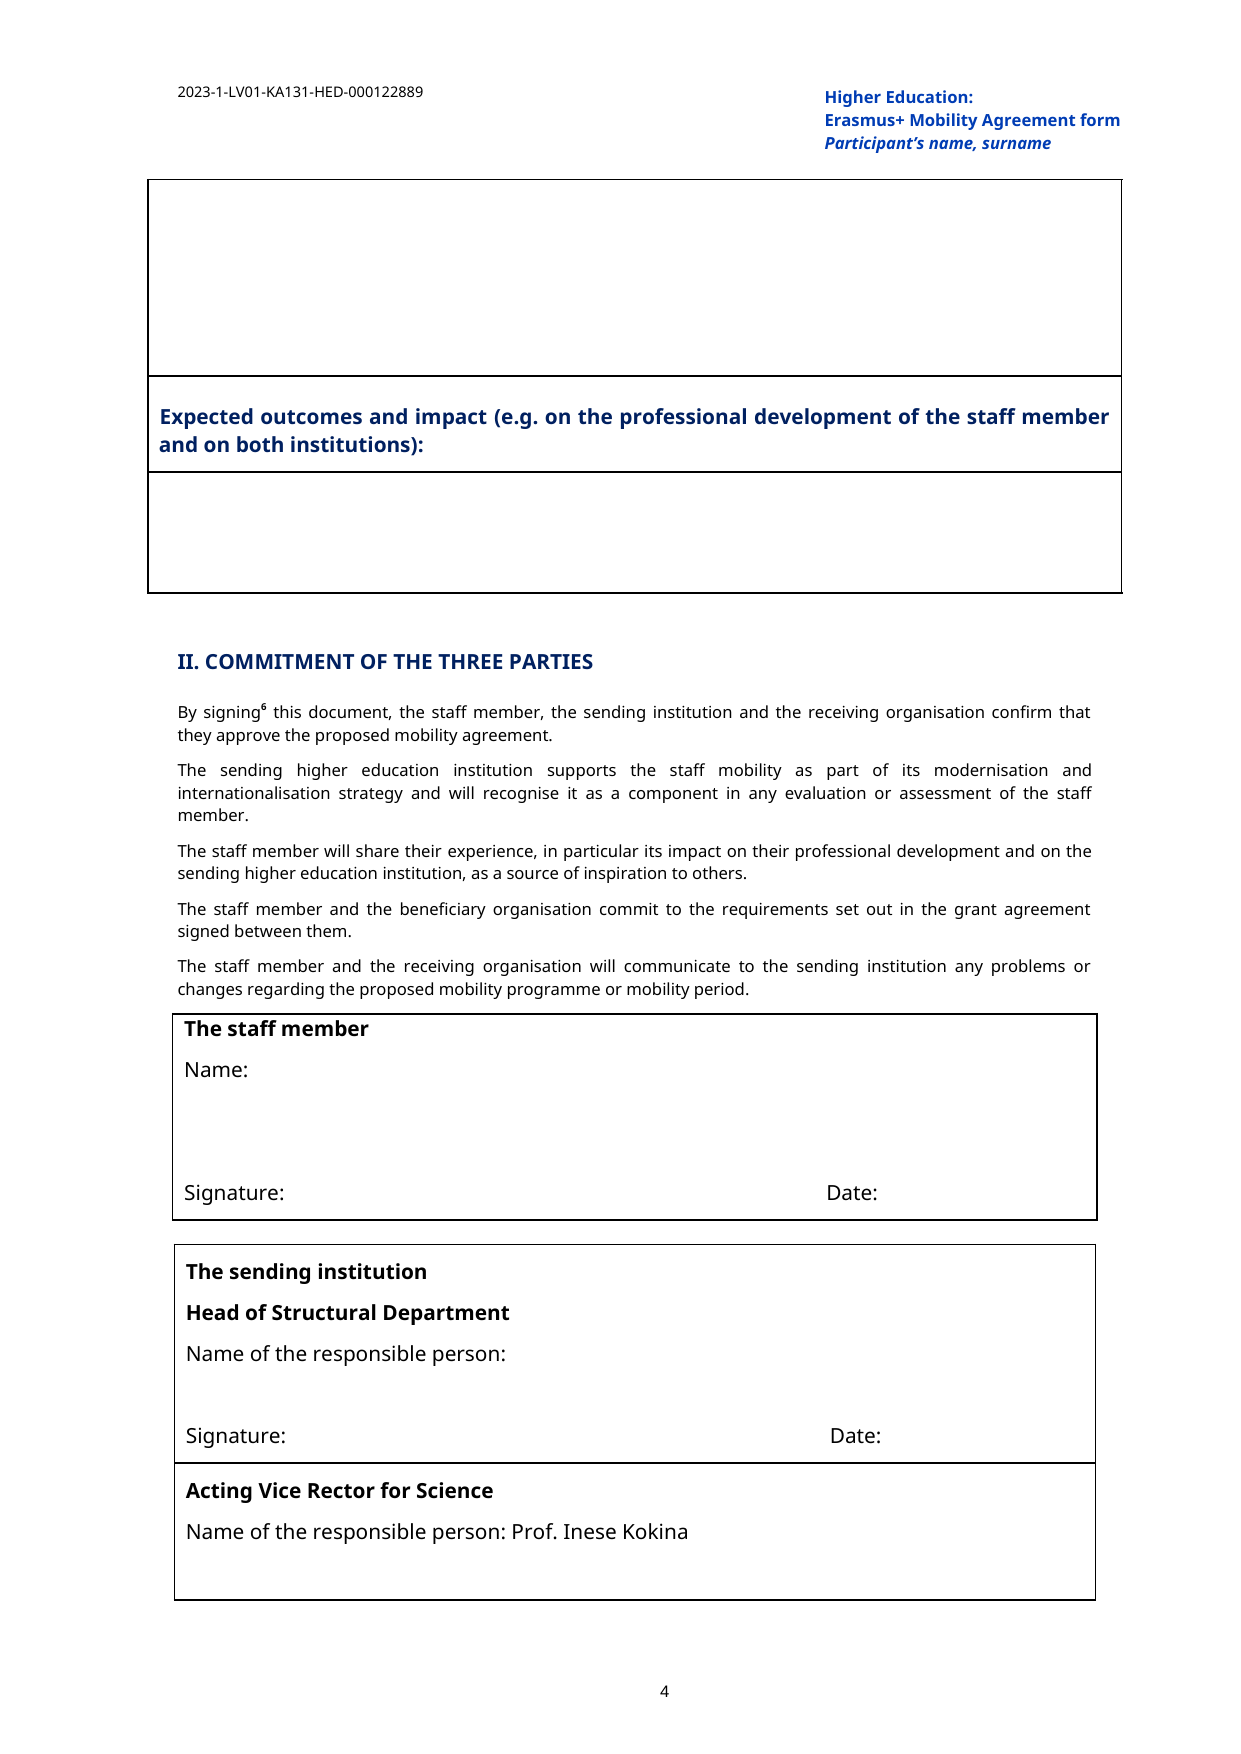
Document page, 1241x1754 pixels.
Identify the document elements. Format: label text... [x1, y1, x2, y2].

table_cell [149, 180, 1121, 375]
table_cell [149, 473, 1121, 592]
table_cell Expected outcomes and impact (e.g. on the professional development of the staff member and on both institutions): [149, 377, 1121, 471]
text II. COMMITMENT OF THE THREE PARTIES [177, 647, 1092, 676]
text The staff member and the beneficiary organisation commit to the requirements set out in the grant agreement signed between them. [177, 897, 1092, 942]
text By signing this document, the staff member, the sending institution and the receiving organisation confirm that they approve the proposed mobility agreement. [177, 701, 1092, 746]
text The staff member and the receiving organisation will communicate to the sending institution any problems or changes regarding the proposed mobility programme or mobility period. [177, 955, 1092, 1000]
text The staff member will share their experience, in particular its impact on their professional development and on the sending higher education institution, as a source of inspiration to others. [177, 839, 1092, 884]
text The sending higher education institution supports the staff mobility as part of its modernisation and internationalisation strategy and will recognise it as a component in any evaluation or assessment of the staff member. [177, 758, 1092, 827]
table_header The sending institution Head of Structural Department Name of the responsible person: Signature: Date: [175, 1245, 1095, 1462]
table_header The staff member Name: Signature: Date: [173, 1015, 1096, 1219]
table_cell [175, 1464, 1095, 1599]
